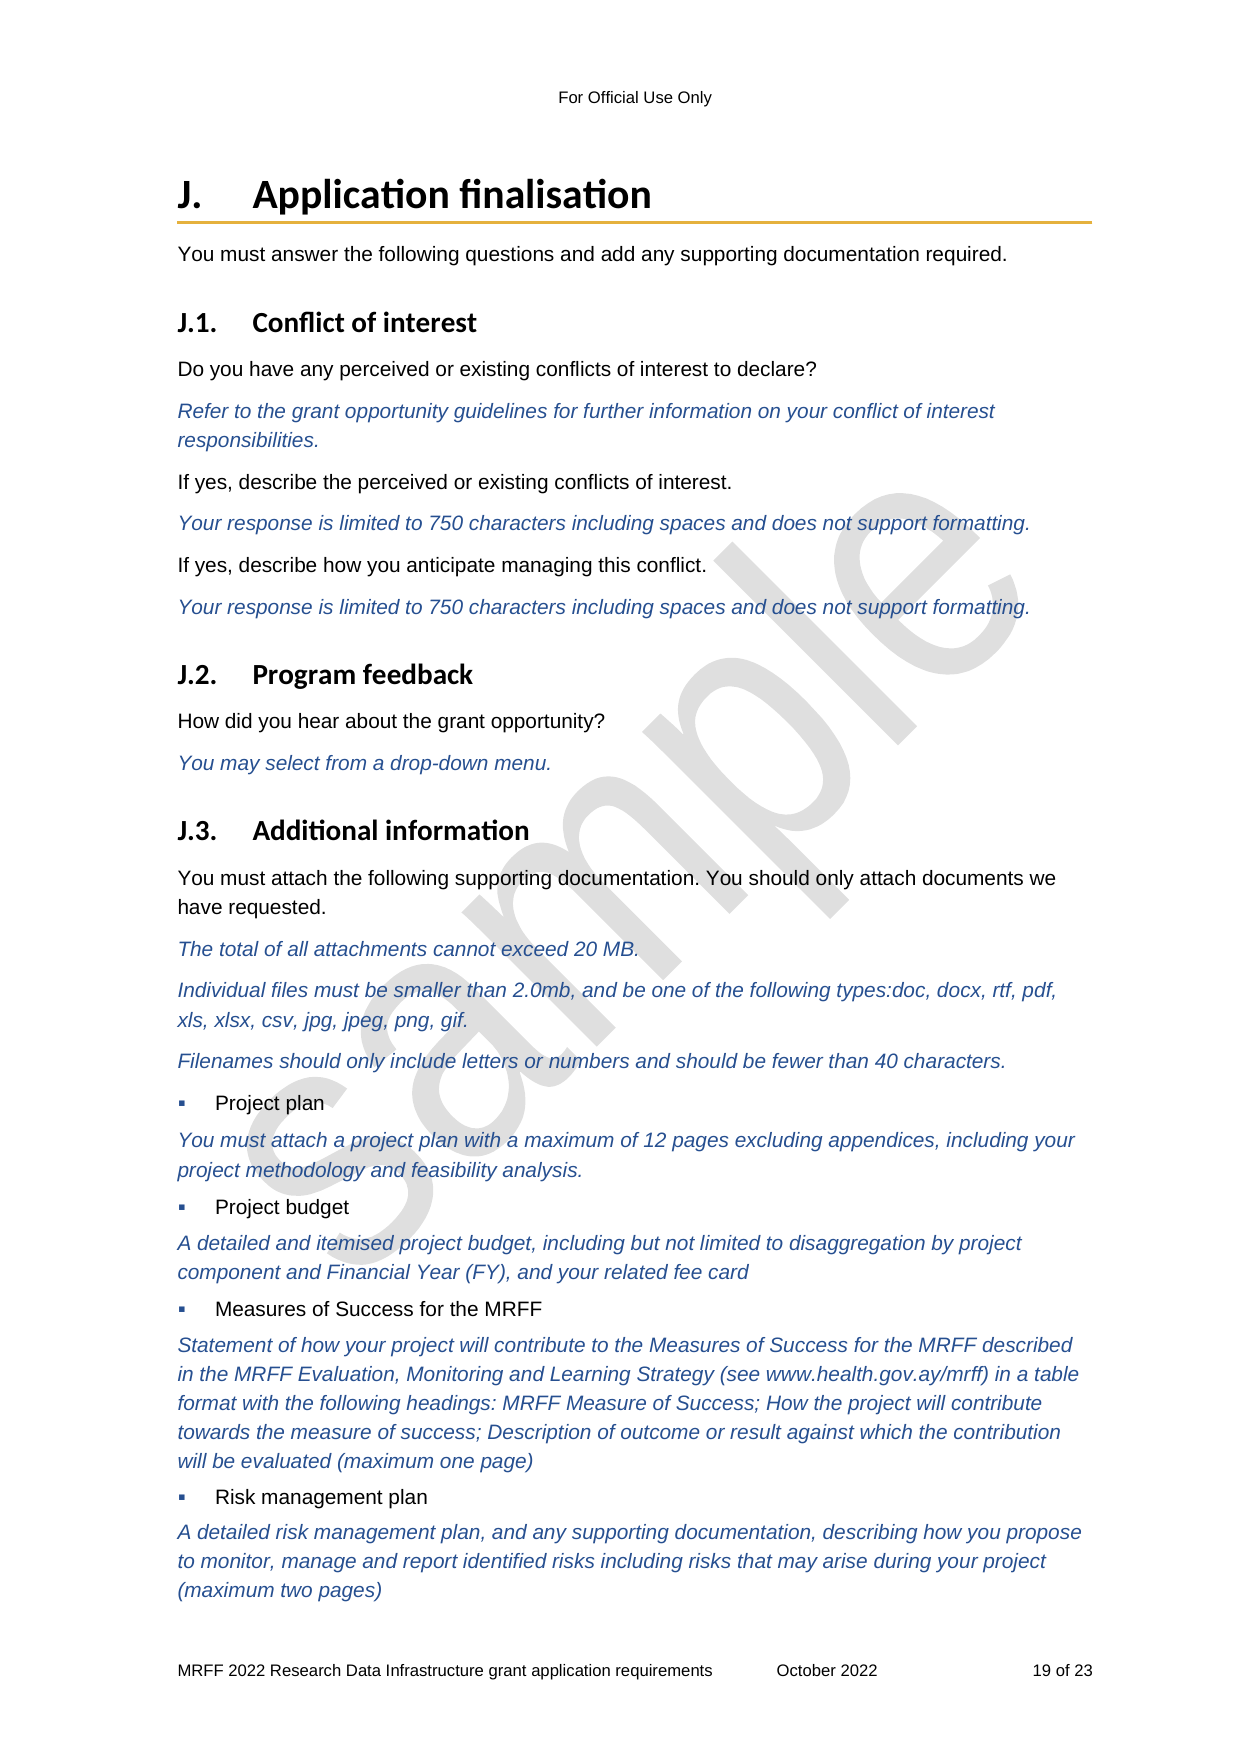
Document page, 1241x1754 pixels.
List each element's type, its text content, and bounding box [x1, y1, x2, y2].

text If yes, describe the perceived or existing conflicts of interest. [177, 464, 1092, 493]
text The total of all attachments cannot exceed 20 MB. [177, 931, 1092, 961]
text If yes, describe how you anticipate managing this conflict. [177, 548, 1092, 577]
text You must answer the following questions and add any supporting documentation required. [177, 237, 1092, 266]
list Measures of Success for the MRFF [177, 1292, 1092, 1321]
list Project plan [177, 1086, 1092, 1115]
subtitle Application finalisation [177, 168, 1092, 221]
text Refer to the grant opportunity guidelines for further information on your conflict of interest responsibilities. [177, 393, 1092, 452]
text You must attach the following supporting documentation. You should only attach documents we have requested. [177, 861, 1092, 919]
list You must attach a project plan with a maximum of 12 pages excluding appendices, including your project methodology and feasibility analysis. [177, 1123, 1092, 1181]
text Your response is limited to 750 characters including spaces and does not support formatting. [177, 589, 1092, 618]
list Risk management plan [177, 1479, 1092, 1508]
text Individual files must be smaller than 2.0mb, and be one of the following types:doc, docx, rtf, pdf, xls, xlsx, csv, jpg, jpeg, png, gif. [177, 973, 1092, 1031]
text Your response is limited to 750 characters including spaces and does not support formatting. [177, 506, 1092, 535]
list A detailed risk management plan, and any supporting documentation, describing how you propose to monitor, manage and report identified risks including risks that may arise during your project (maximum two pages) [177, 1515, 1092, 1602]
text Filenames should only include letters or numbers and should be fewer than 40 characters. [177, 1044, 1092, 1073]
list Project budget [177, 1190, 1092, 1219]
list Statement of how your project will contribute to the Measures of Success for the MRFF described in the MRFF Evaluation, Monitoring and Learning Strategy (see www.health.gov.ay/mrff) in a table format with the following headings: MRFF Measure of Success; How the project will contribute towards the measure of success; Description of outcome or result against which the contribution will be evaluated (maximum one page) [177, 1327, 1092, 1473]
list A detailed and itemised project budget, including but not limited to disaggregation by project component and Financial Year (FY), and your related fee card [177, 1225, 1092, 1283]
text You may select from a drop-down menu. [177, 746, 1092, 775]
text Do you have any perceived or existing conflicts of interest to declare? [177, 352, 1092, 381]
subtitle Conflict of interest [177, 304, 1092, 339]
subtitle Additional information [177, 812, 1092, 848]
subtitle Program feedback [177, 656, 1092, 692]
text How did you hear about the grant opportunity? [177, 704, 1092, 733]
